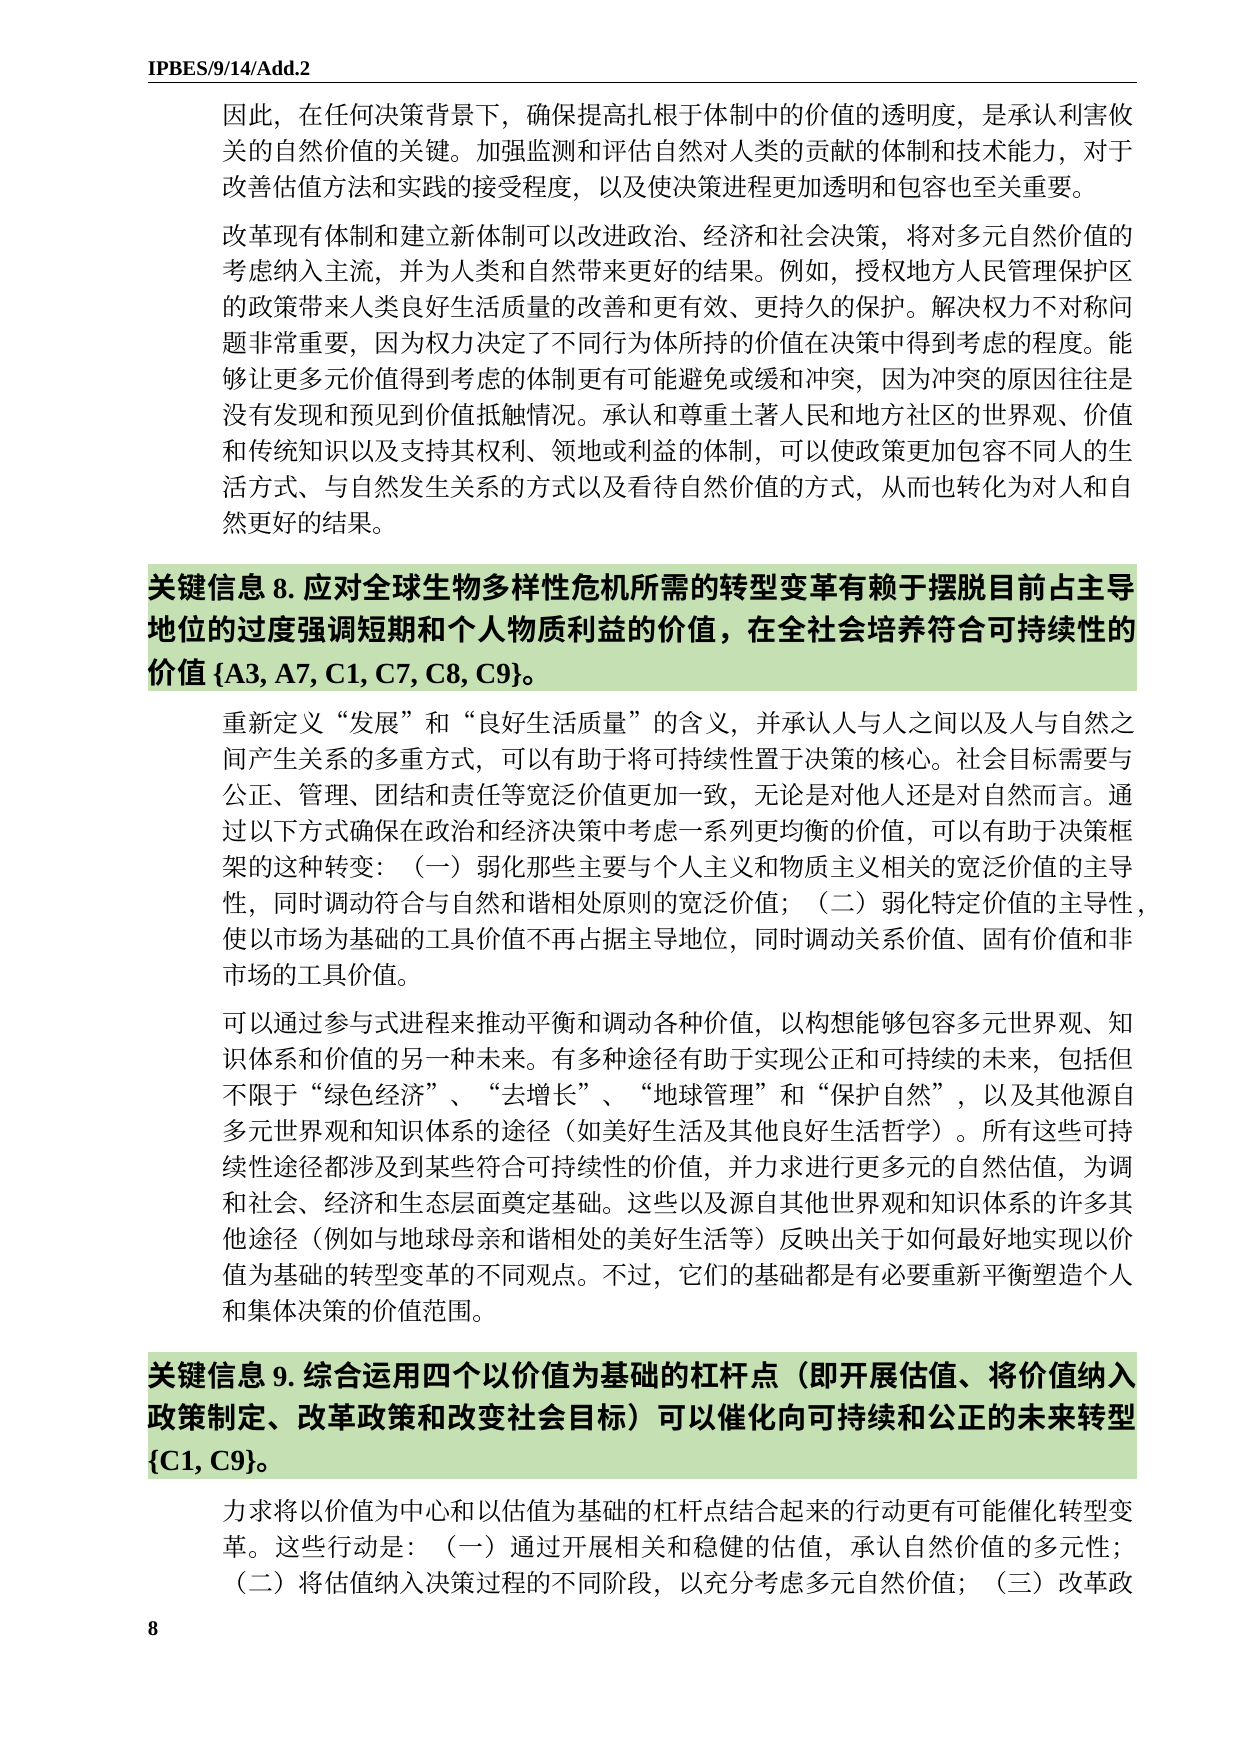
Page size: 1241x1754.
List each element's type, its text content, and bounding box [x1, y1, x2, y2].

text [223, 1492, 1137, 1599]
text 改革现有体制和建立新体制可以改进政治、经济和社会决策，将对多元自然价值的考虑纳入主流，并为人类和自然带来更好的结果。例如，授权地方人民管理保护区的政策带来人类良好生活质量的改善和更有效、更持久的保护。解决权力不对称问题非常重要，因为权力决定了不同行为体所持的价值在决策中得到考虑的程度。能够让更多元价值得到考虑的体制更有可能避免或缓和冲突，因为冲突的原因往往是没有发现和预见到价值抵触情况。承认和尊重土著人民和地方社区的世界观、价值和传统知识以及支持其权利、领地或利益的体制，可以使政策更加包容不同人的生活方式、与自然发生关系的方式以及看待自然价值的方式，从而也转化为对人和自然更好的结果。 [223, 216, 1137, 539]
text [223, 96, 1137, 204]
text 可以通过参与式进程来推动平衡和调动各种价值，以构想能够包容多元世界观、知识体系和价值的另一种未来。有多种途径有助于实现公正和可持续的未来，包括但不限于“绿色经济”、“去增长”、“地球管理”和“保护自然”，以及其他源自多元世界观和知识体系的途径（如美好生活及其他良好生活哲学）。所有这些可持续性途径都涉及到某些符合可持续性的价值，并力求进行更多元的自然估值，为调和社会、经济和生态层面奠定基础。这些以及源自其他世界观和知识体系的许多其他途径（例如与地球母亲和谐相处的美好生活等）反映出关于如何最好地实现以价值为基础的转型变革的不同观点。不过，它们的基础都是有必要重新平衡塑造个人和集体决策的价值范围。 [223, 1004, 1137, 1327]
text 关键信息9. 综合运用四个以价值为基础的杠杆点（即开展估值、将价值纳入政策制定、改革政策和改变社会目标）可以催化向可持续和公正的未来转型{C1, C9}。 [148, 1352, 1137, 1479]
text 关键信息8. 应对全球生物多样性危机所需的转型变革有赖于摆脱目前占主导地位的过度强调短期和个人物质利益的价值，在全社会培养符合可持续性的价值 {A3, A7, C1, C7, C8, C9}。 [148, 564, 1137, 691]
text 重新定义“发展”和“良好生活质量”的含义，并承认人与人之间以及人与自然之间产生关系的多重方式，可以有助于将可持续性置于决策的核心。社会目标需要与公正、管理、团结和责任等宽泛价值更加一致，无论是对他人还是对自然而言。通过以下方式确保在政治和经济决策中考虑一系列更均衡的价值，可以有助于决策框架的这种转变：（一）弱化那些主要与个人主义和物质主义相关的宽泛价值的主导性，同时调动符合与自然和谐相处原则的宽泛价值；（二）弱化特定价值的主导性，使以市场为基础的工具价值不再占据主导地位，同时调动关系价值、固有价值和非市场的工具价值。 [223, 704, 1137, 991]
